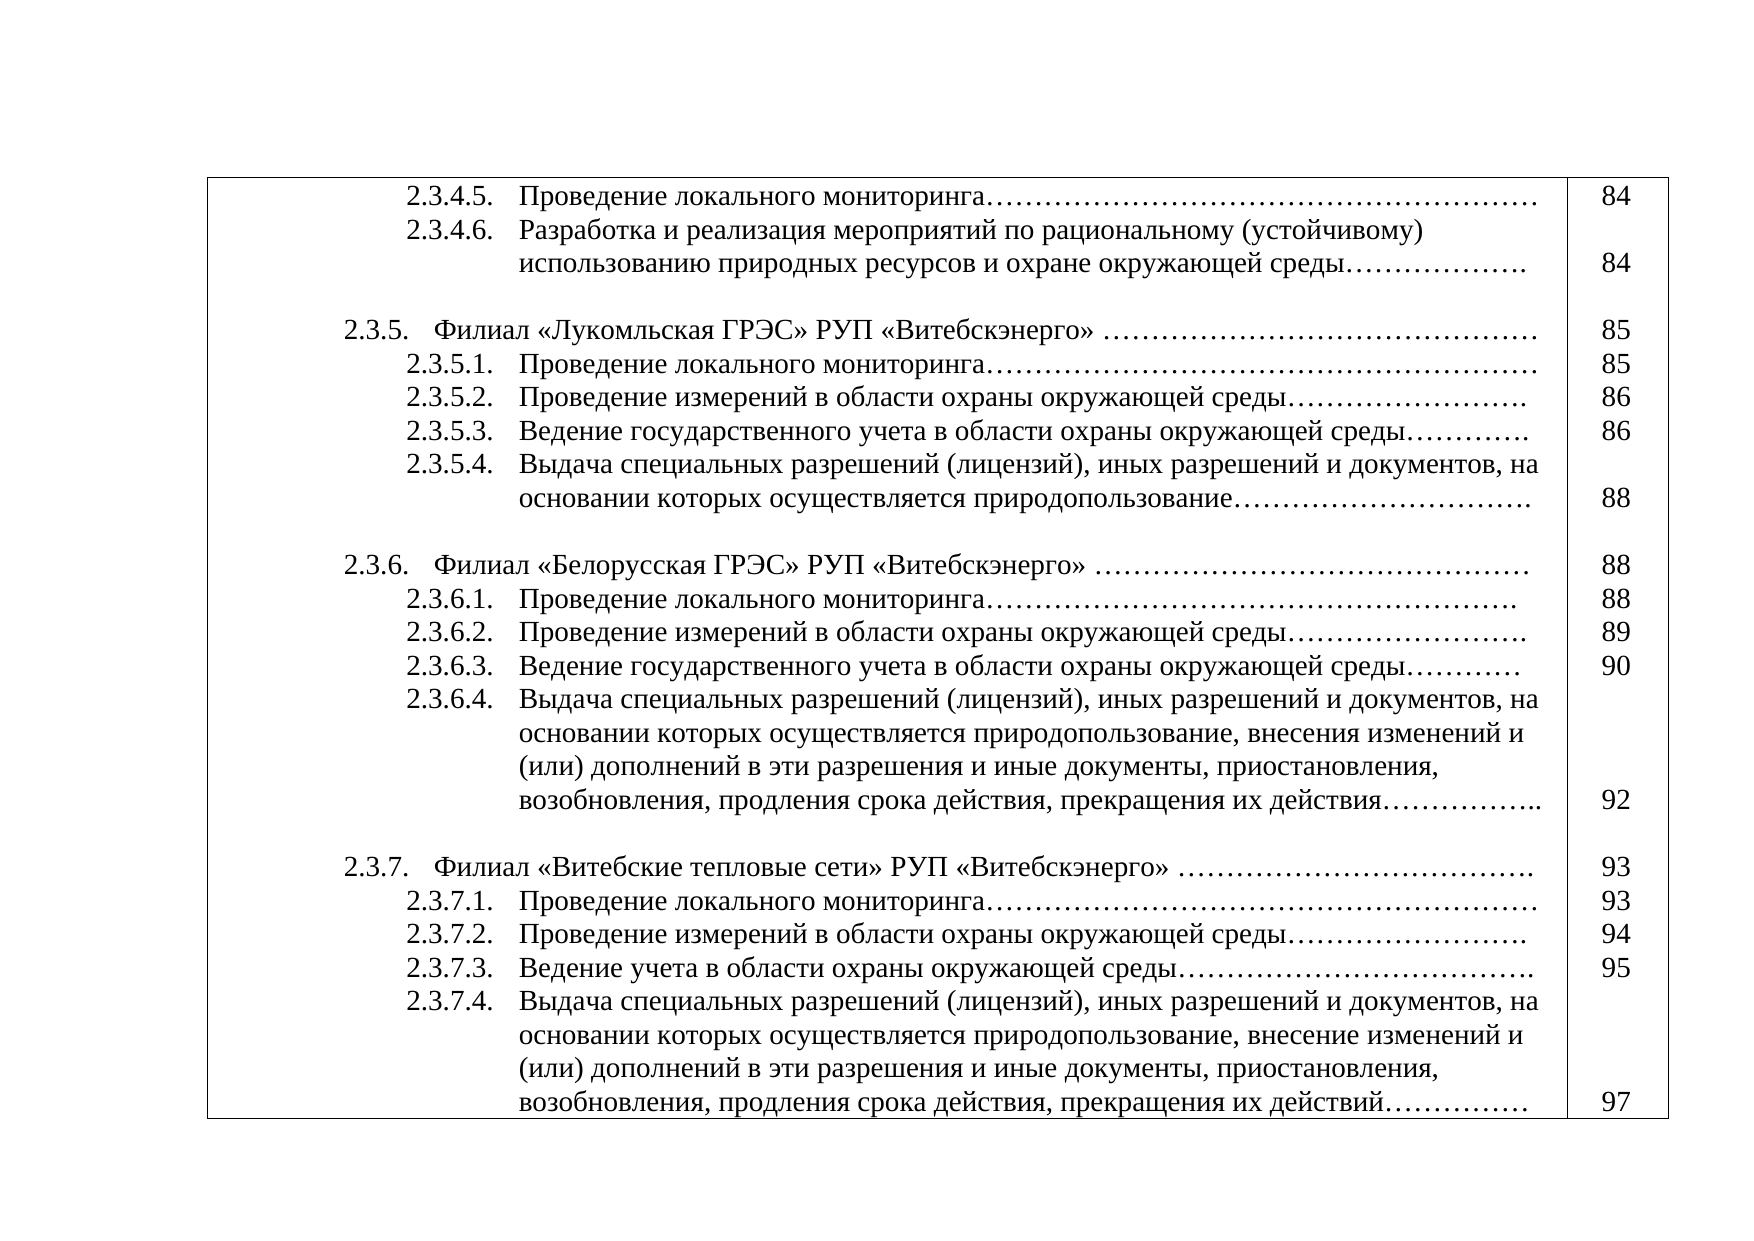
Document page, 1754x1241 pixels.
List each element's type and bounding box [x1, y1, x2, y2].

table_header [1568, 178, 1668, 1117]
table_header [208, 178, 1567, 1117]
